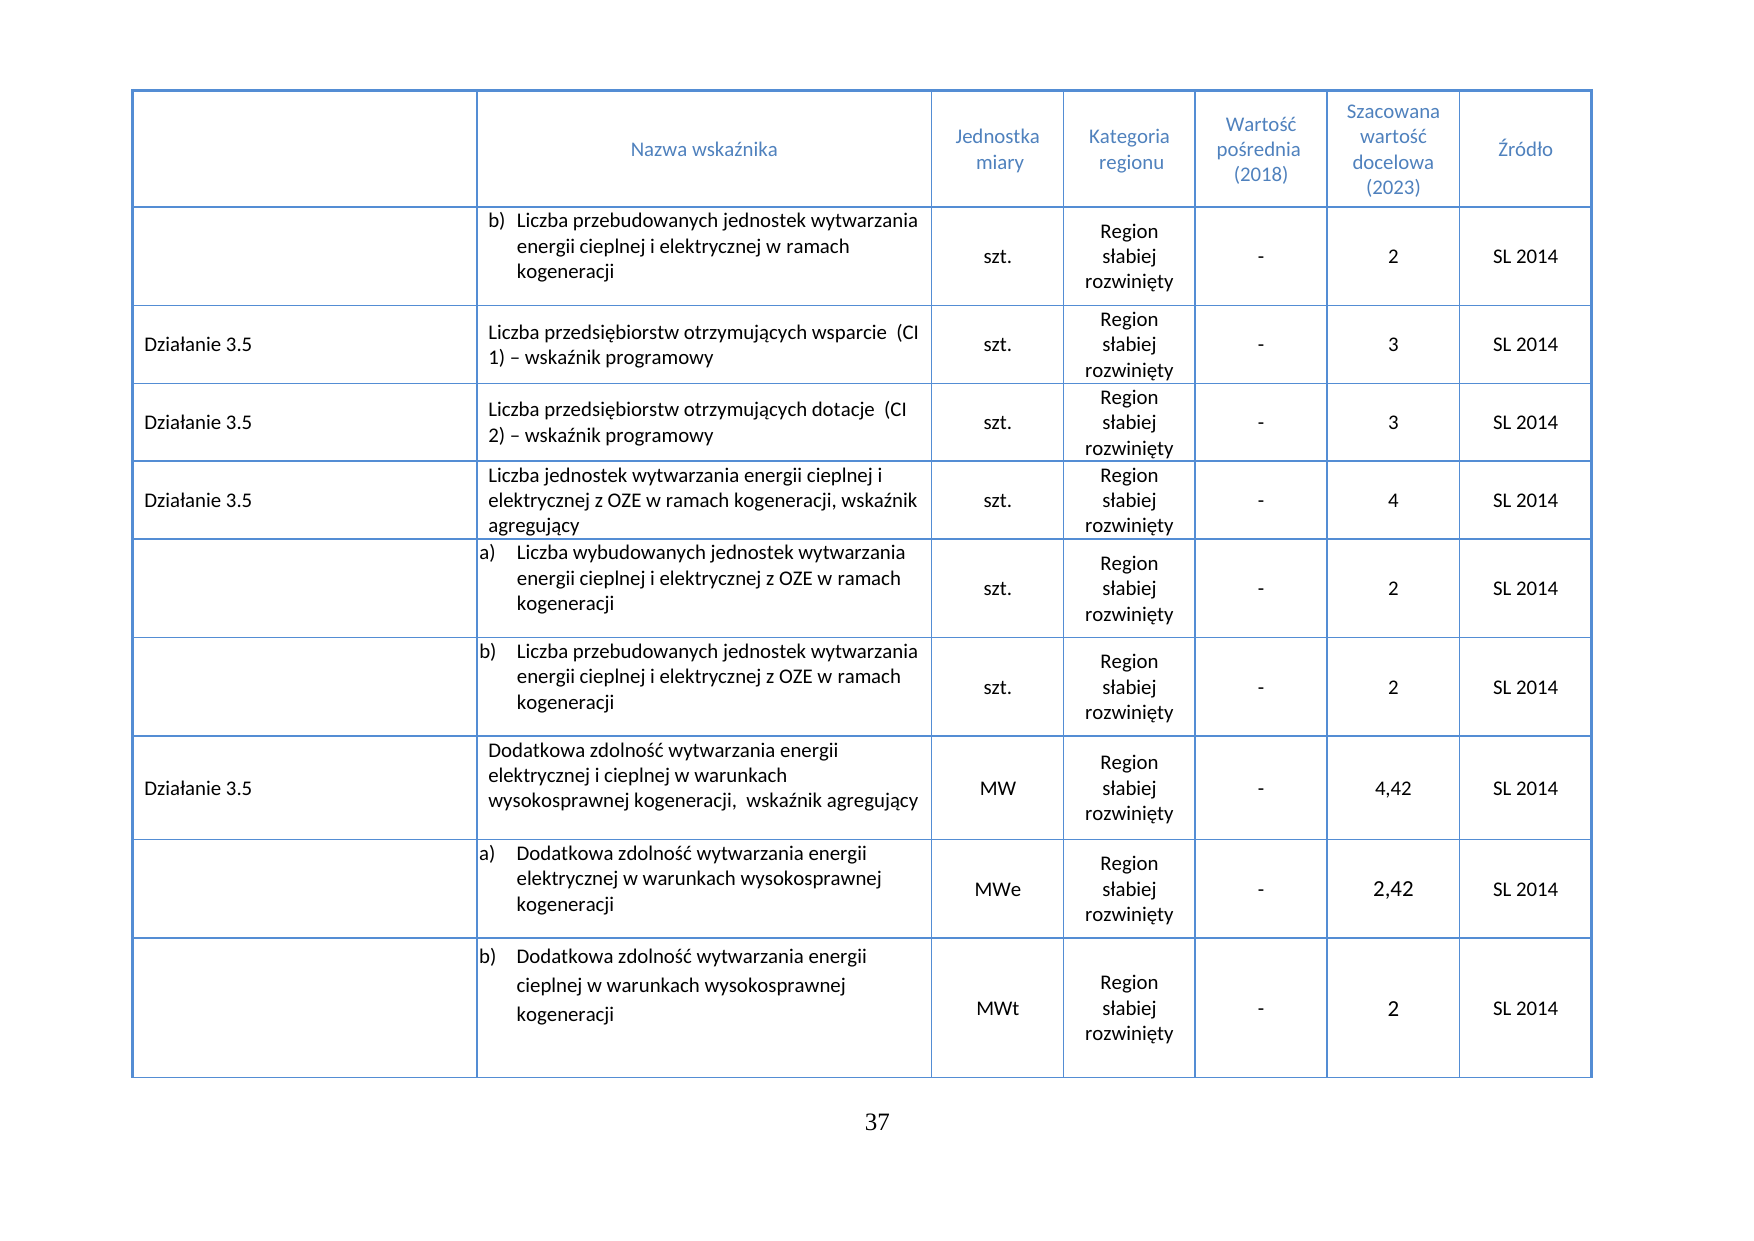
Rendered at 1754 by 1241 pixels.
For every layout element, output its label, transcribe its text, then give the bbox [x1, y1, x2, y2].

table_cell szt. [932, 462, 1063, 538]
table_cell 3 [1328, 384, 1459, 460]
table_header Nazwa wskaźnika [478, 92, 931, 206]
table_cell SL 2014 [1460, 208, 1590, 304]
table_cell Liczba przedsiębiorstw otrzymujących dotacje (CI 2) – wskaźnik programowy [478, 384, 931, 460]
table_cell Liczba przebudowanych jednostek wytwarzania energii cieplnej i elektrycznej z OZE w ramach kogeneracji [478, 638, 931, 735]
table_cell Liczba przebudowanych jednostek wytwarzania energii cieplnej i elektrycznej w ramach kogeneracji [478, 208, 931, 304]
table_cell 2 [1328, 638, 1459, 735]
table_cell Region słabiej rozwinięty [1064, 638, 1194, 735]
table_cell Dodatkowa zdolność wytwarzania energii elektrycznej w warunkach wysokosprawnej kogeneracji [478, 840, 931, 937]
table_header Szacowana wartość docelowa (2023) [1328, 92, 1459, 206]
table_cell szt. [932, 540, 1063, 637]
table_cell MWt [932, 939, 1063, 1077]
table_cell szt. [932, 384, 1063, 460]
table_cell - [1196, 840, 1326, 937]
table_cell Region słabiej rozwinięty [1064, 939, 1194, 1077]
table_cell Liczba przedsiębiorstw otrzymujących wsparcie (CI 1) – wskaźnik programowy [478, 306, 931, 382]
table_header Jednostka miary [932, 92, 1063, 206]
table_cell 2,42 [1328, 840, 1459, 937]
table_cell Dodatkowa zdolność wytwarzania energii elektrycznej i cieplnej w warunkach wysokosprawnej kogeneracji, wskaźnik agregujący [478, 737, 931, 838]
table_cell Liczba jednostek wytwarzania energii cieplnej i elektrycznej z OZE w ramach kogeneracji, wskaźnik agregujący [478, 462, 931, 538]
table_cell 4 [1328, 462, 1459, 538]
table_cell SL 2014 [1460, 939, 1590, 1077]
table_cell SL 2014 [1460, 737, 1590, 838]
table_cell 3 [1328, 306, 1459, 382]
table_cell SL 2014 [1460, 840, 1590, 937]
table_cell szt. [932, 638, 1063, 735]
table_cell - [1196, 939, 1326, 1077]
table_header [134, 92, 476, 206]
table_cell Region słabiej rozwinięty [1064, 462, 1194, 538]
table_cell Region słabiej rozwinięty [1064, 540, 1194, 637]
table_header Wartość pośrednia (2018) [1196, 92, 1326, 206]
table_cell [134, 939, 476, 1077]
table_cell Region słabiej rozwinięty [1064, 840, 1194, 937]
table_cell [134, 638, 476, 735]
table_cell Dodatkowa zdolność wytwarzania energii cieplnej w warunkach wysokosprawnej kogeneracji [478, 939, 931, 1077]
table_cell SL 2014 [1460, 540, 1590, 637]
table_cell [134, 208, 476, 304]
table_cell Region słabiej rozwinięty [1064, 208, 1194, 304]
table_cell - [1196, 540, 1326, 637]
table_cell - [1196, 306, 1326, 382]
table_cell szt. [932, 306, 1063, 382]
table_cell Działanie 3.5 [134, 737, 476, 838]
table_header Kategoria regionu [1064, 92, 1194, 206]
table_cell Działanie 3.5 [134, 306, 476, 382]
table_cell 2 [1328, 208, 1459, 304]
table_cell SL 2014 [1460, 462, 1590, 538]
table_cell Liczba wybudowanych jednostek wytwarzania energii cieplnej i elektrycznej z OZE w ramach kogeneracji [478, 540, 931, 637]
table_cell szt. [932, 208, 1063, 304]
table_cell SL 2014 [1460, 638, 1590, 735]
table_cell Region słabiej rozwinięty [1064, 384, 1194, 460]
table_cell - [1196, 638, 1326, 735]
table_cell - [1196, 462, 1326, 538]
table_cell 2 [1328, 939, 1459, 1077]
table_cell [134, 840, 476, 937]
table_cell - [1196, 737, 1326, 838]
table_cell 4,42 [1328, 737, 1459, 838]
table_cell [134, 540, 476, 637]
table_cell - [1196, 208, 1326, 304]
table_cell - [1196, 384, 1326, 460]
table_cell Działanie 3.5 [134, 384, 476, 460]
table_cell SL 2014 [1460, 384, 1590, 460]
table_cell Region słabiej rozwinięty [1064, 306, 1194, 382]
table_cell MW [932, 737, 1063, 838]
table_cell SL 2014 [1460, 306, 1590, 382]
table_cell Działanie 3.5 [134, 462, 476, 538]
table_cell Region słabiej rozwinięty [1064, 737, 1194, 838]
table_header Źródło [1460, 92, 1590, 206]
table_cell MWe [932, 840, 1063, 937]
table_cell 2 [1328, 540, 1459, 637]
